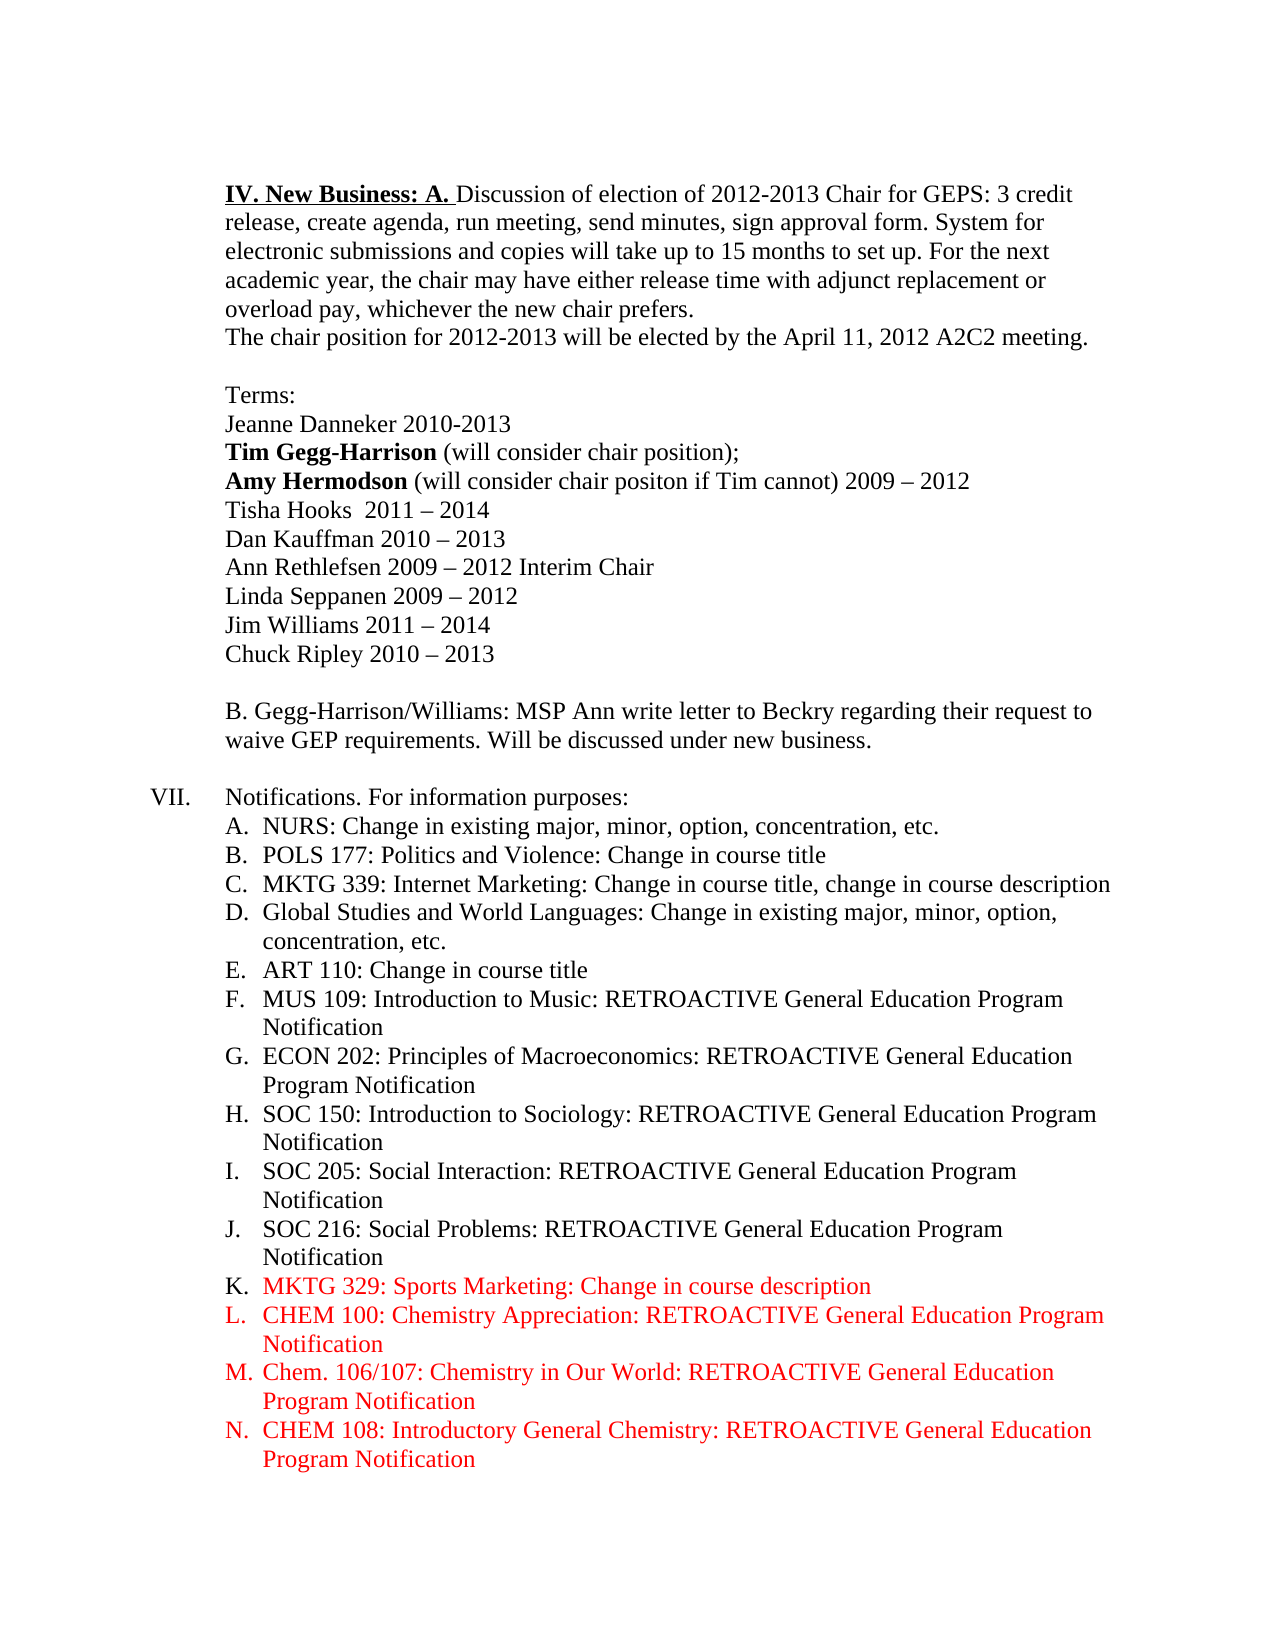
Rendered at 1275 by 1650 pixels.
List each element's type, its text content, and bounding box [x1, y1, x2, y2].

list SOC 205: Social Interaction: RETROACTIVE General Education Program Notification [225, 1156, 1125, 1214]
list CHEM 100: Chemistry Appreciation: RETROACTIVE General Education Program Notification [225, 1300, 1125, 1357]
list SOC 150: Introduction to Sociology: RETROACTIVE General Education Program Notification [225, 1099, 1125, 1156]
text B. Gegg-Harrison/Williams: MSP Ann write letter to Beckry regarding their request to waive GEP requirements. Will be discussed under new business. [225, 696, 1125, 754]
text Linda Seppanen 2009 – 2012 [225, 581, 1125, 610]
text Amy Hermodson (will consider chair positon if Tim cannot) 2009 – 2012 [225, 466, 1125, 495]
text Tisha Hooks 2011 – 2014 [225, 495, 1125, 524]
text Jim Williams 2011 – 2014 [225, 610, 1125, 639]
list ART 110: Change in course title [225, 955, 1125, 984]
list Chem. 106/107: Chemistry in Our World: RETROACTIVE General Education Program Notification [225, 1357, 1125, 1415]
list SOC 216: Social Problems: RETROACTIVE General Education Program Notification [225, 1214, 1125, 1271]
list MUS 109: Introduction to Music: RETROACTIVE General Education Program Notification [225, 984, 1125, 1041]
list MKTG 329: Sports Marketing: Change in course description [225, 1271, 1125, 1300]
list POLS 177: Politics and Violence: Change in course title [225, 840, 1125, 869]
list Global Studies and World Languages: Change in existing major, minor, option, concentration, etc. [225, 897, 1125, 955]
list Notifications. For information purposes: [150, 782, 1125, 811]
text Ann Rethlefsen 2009 – 2012 Interim Chair [225, 552, 1125, 581]
text Terms: [225, 380, 1125, 409]
list CHEM 108: Introductory General Chemistry: RETROACTIVE General Education Program Notification [225, 1415, 1125, 1472]
list ECON 202: Principles of Macroeconomics: RETROACTIVE General Education Program Notification [225, 1041, 1125, 1099]
text Jeanne Danneker 2010-2013 [225, 409, 1125, 437]
text Dan Kauffman 2010 – 2013 [225, 524, 1125, 552]
text Tim Gegg-Harrison (will consider chair position); [225, 437, 1125, 466]
list NURS: Change in existing major, minor, option, concentration, etc. [225, 811, 1125, 840]
list MKTG 339: Internet Marketing: Change in course title, change in course description [225, 869, 1125, 897]
text IV. New Business: A. Discussion of election of 2012-2013 Chair for GEPS: 3 credit release, create agenda, run meeting, send minutes, sign approval form. System for electronic submissions and copies will take up to 15 months to set up. For the next academic year, the chair may have either release time with adjunct replacement or overload pay, whichever the new chair prefers. The chair position for 2012-2013 will be elected by the April 11, 2012 A2C2 meeting. [225, 179, 1125, 380]
text Chuck Ripley 2010 – 2013 [225, 639, 1125, 667]
